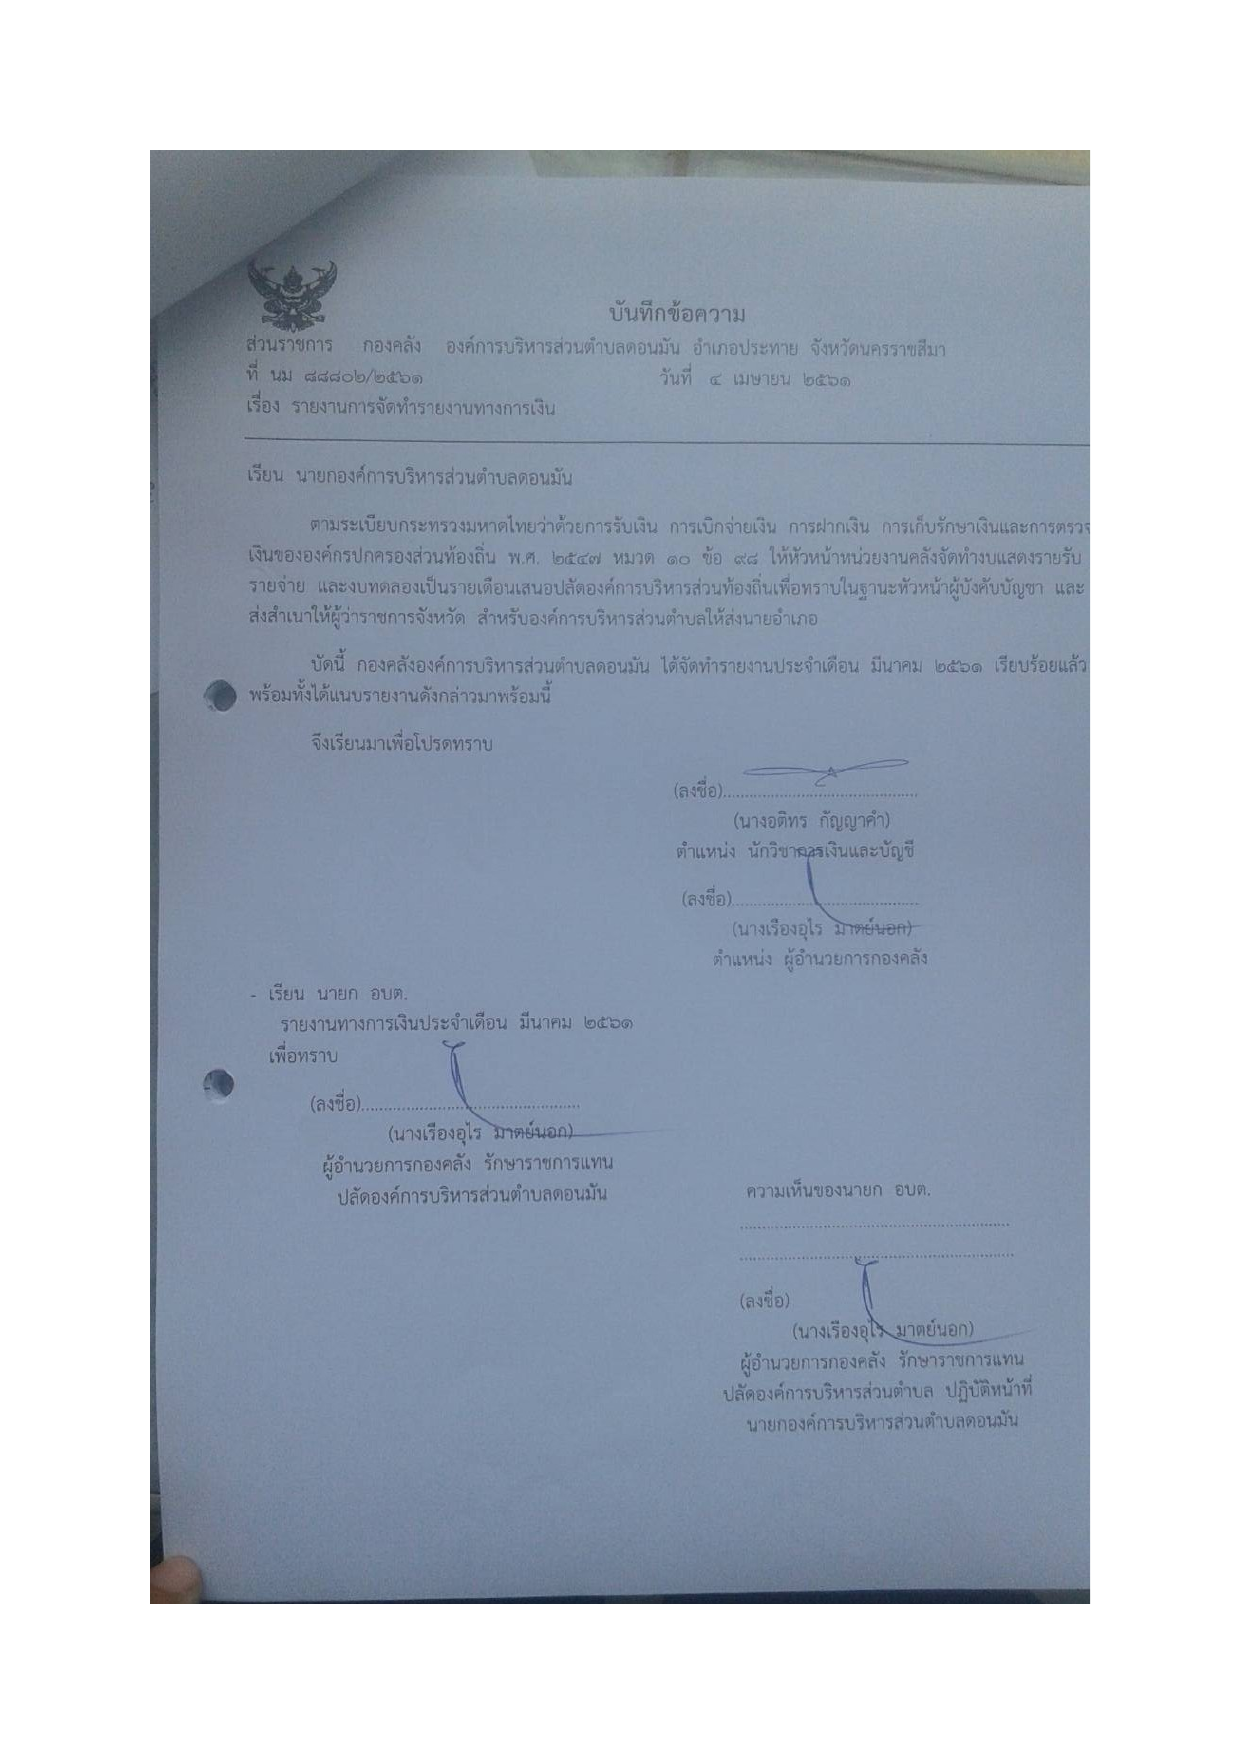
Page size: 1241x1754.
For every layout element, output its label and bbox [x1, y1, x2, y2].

picture [150, 150, 1091, 1604]
